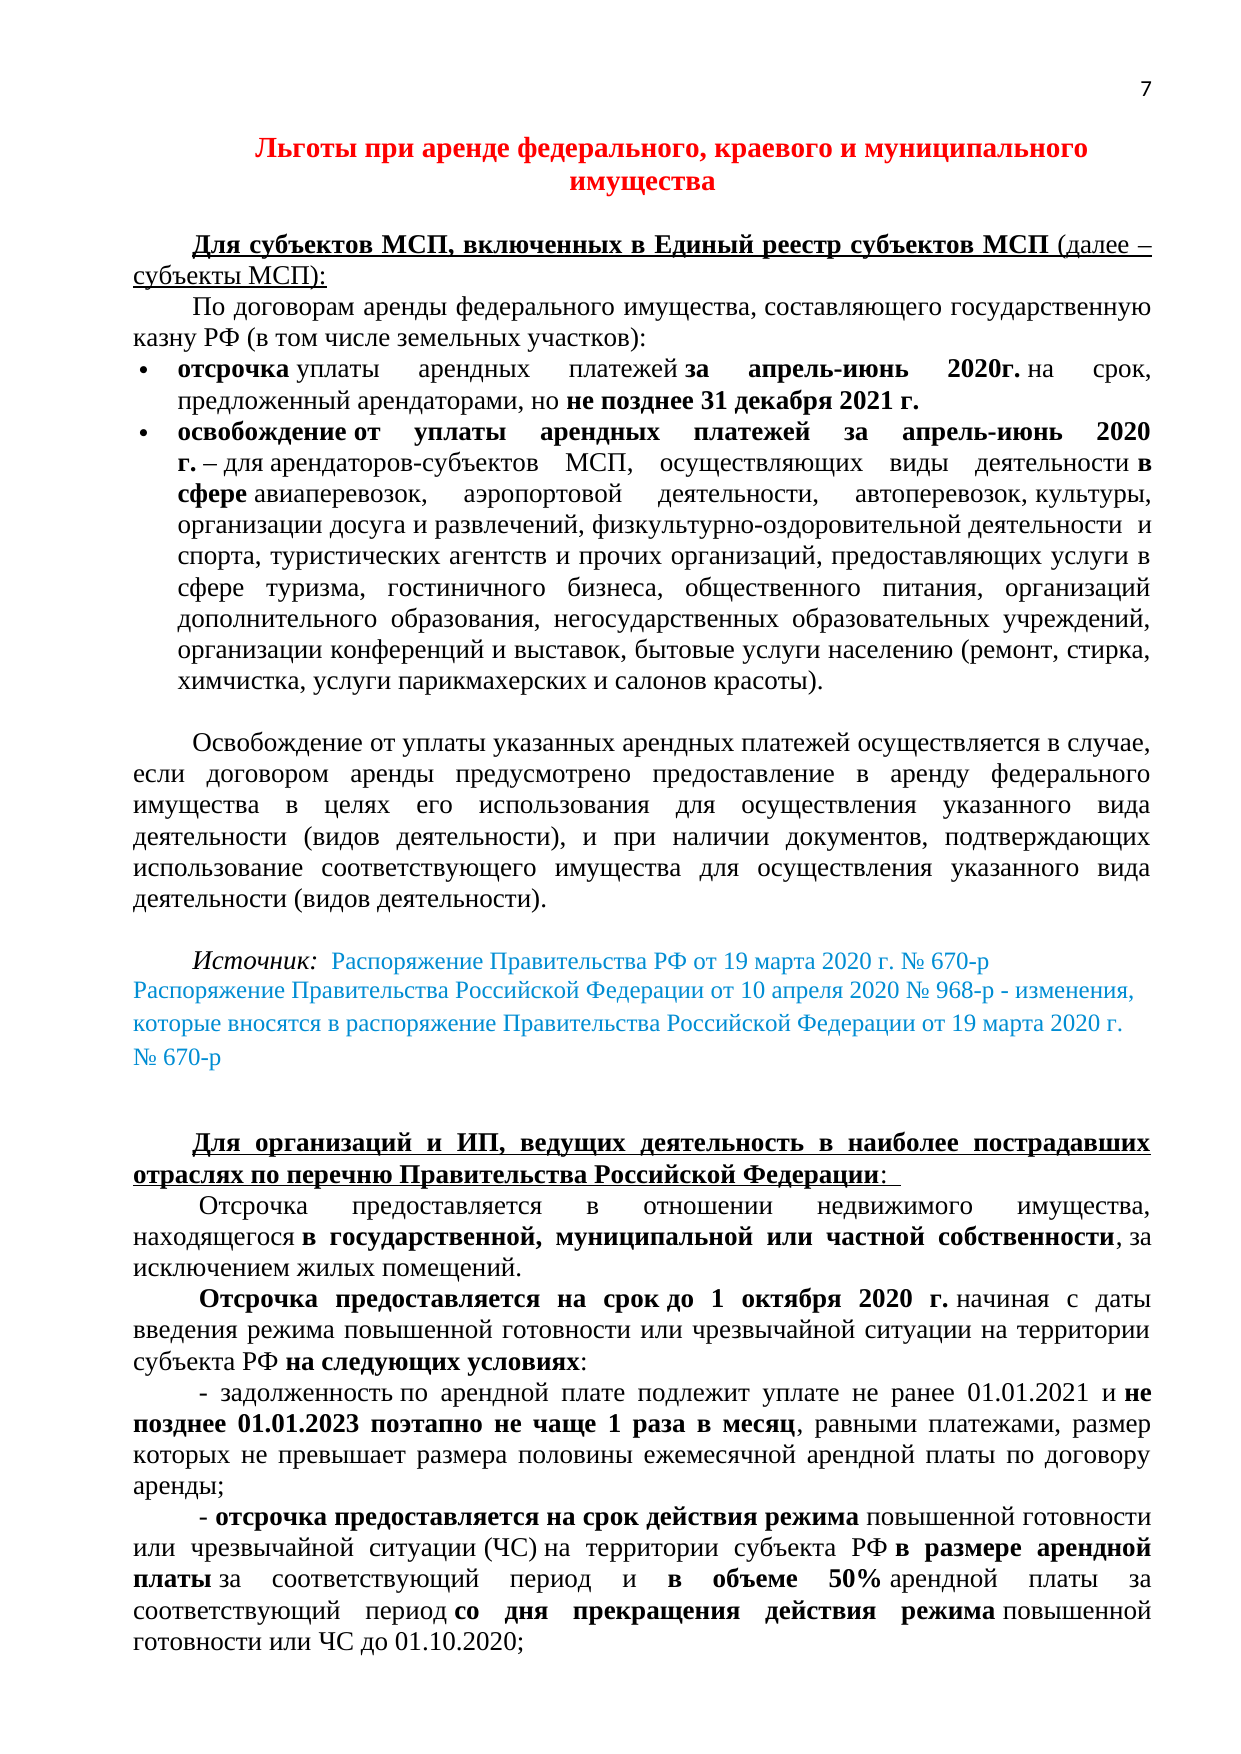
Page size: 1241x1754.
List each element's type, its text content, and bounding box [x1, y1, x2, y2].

list отсрочка уплаты арендных платежей за апрель-июнь 2020г. на срок, предложенный арендаторами, но не позднее 31 декабря 2021 г. [140, 353, 1152, 415]
text Распоряжение Правительства Российской Федерации от 10 апреля 2020 № 968-р - изменения, которые вносятся в распоряжение Правительства Российской Федерации от 19 марта 2020 г. № 670-р [133, 976, 1152, 1070]
text Для организаций и ИП, ведущих деятельность в наиболее пострадавших отраслях по перечню Правительства Российской Федерации: [133, 1127, 1152, 1189]
text Льготы при аренде федерального, краевого и муниципального имущества [133, 130, 1152, 197]
text Освобождение от уплаты указанных арендных платежей осуществляется в случае, если договором аренды предусмотрено предоставление в аренду федерального имущества в целях его использования для осуществления указанного вида деятельности (видов деятельности), и при наличии документов, подтверждающих использование соответствующего имущества для осуществления указанного вида деятельности (видов деятельности). [133, 726, 1152, 913]
text - отсрочка предоставляется на срок действия режима повышенной готовности или чрезвычайной ситуации (ЧС) на территории субъекта РФ в размере арендной платы за соответствующий период и в объеме 50% арендной платы за соответствующий период со дня прекращения действия режима повышенной готовности или ЧС до 01.10.2020; [133, 1500, 1152, 1656]
list освобождение от уплаты арендных платежей за апрель-июнь 2020 г. – для арендаторов-субъектов МСП, осуществляющих виды деятельности в сфере авиаперевозок, аэропортовой деятельности, автоперевозок, культуры, организации досуга и развлечений, физкультурно-оздоровительной деятельности и спорта, туристических агентств и прочих организаций, предоставляющих услуги в сфере туризма, гостиничного бизнеса, общественного питания, организаций дополнительного образования, негосударственных образовательных учреждений, организации конференций и выставок, бытовые услуги населению (ремонт, стирка, химчистка, услуги парикмахерских и салонов красоты). [140, 415, 1152, 695]
text Отсрочка предоставляется в отношении недвижимого имущества, находящегося в государственной, муниципальной или частной собственности, за исключением жилых помещений. [133, 1189, 1152, 1282]
text Отсрочка предоставляется на срок до 1 октября 2020 г. начиная с даты введения режима повышенной готовности или чрезвычайной ситуации на территории субъекта РФ на следующих условиях: [133, 1282, 1152, 1376]
text - задолженность по арендной плате подлежит уплате не ранее 01.01.2021 и не позднее 01.01.2023 поэтапно не чаще 1 раза в месяц, равными платежами, размер которых не превышает размера половины ежемесячной арендной платы по договору аренды; [133, 1376, 1152, 1500]
text Для субъектов МСП, включенных в Единый реестр субъектов МСП (далее – субъекты МСП): [133, 228, 1152, 290]
text Источник: Распоряжение Правительства РФ от 19 марта 2020 г. № 670-р [133, 944, 1152, 976]
text По договорам аренды федерального имущества, составляющего государственную казну РФ (в том числе земельных участков): [133, 290, 1152, 353]
picture [705, 958, 710, 967]
